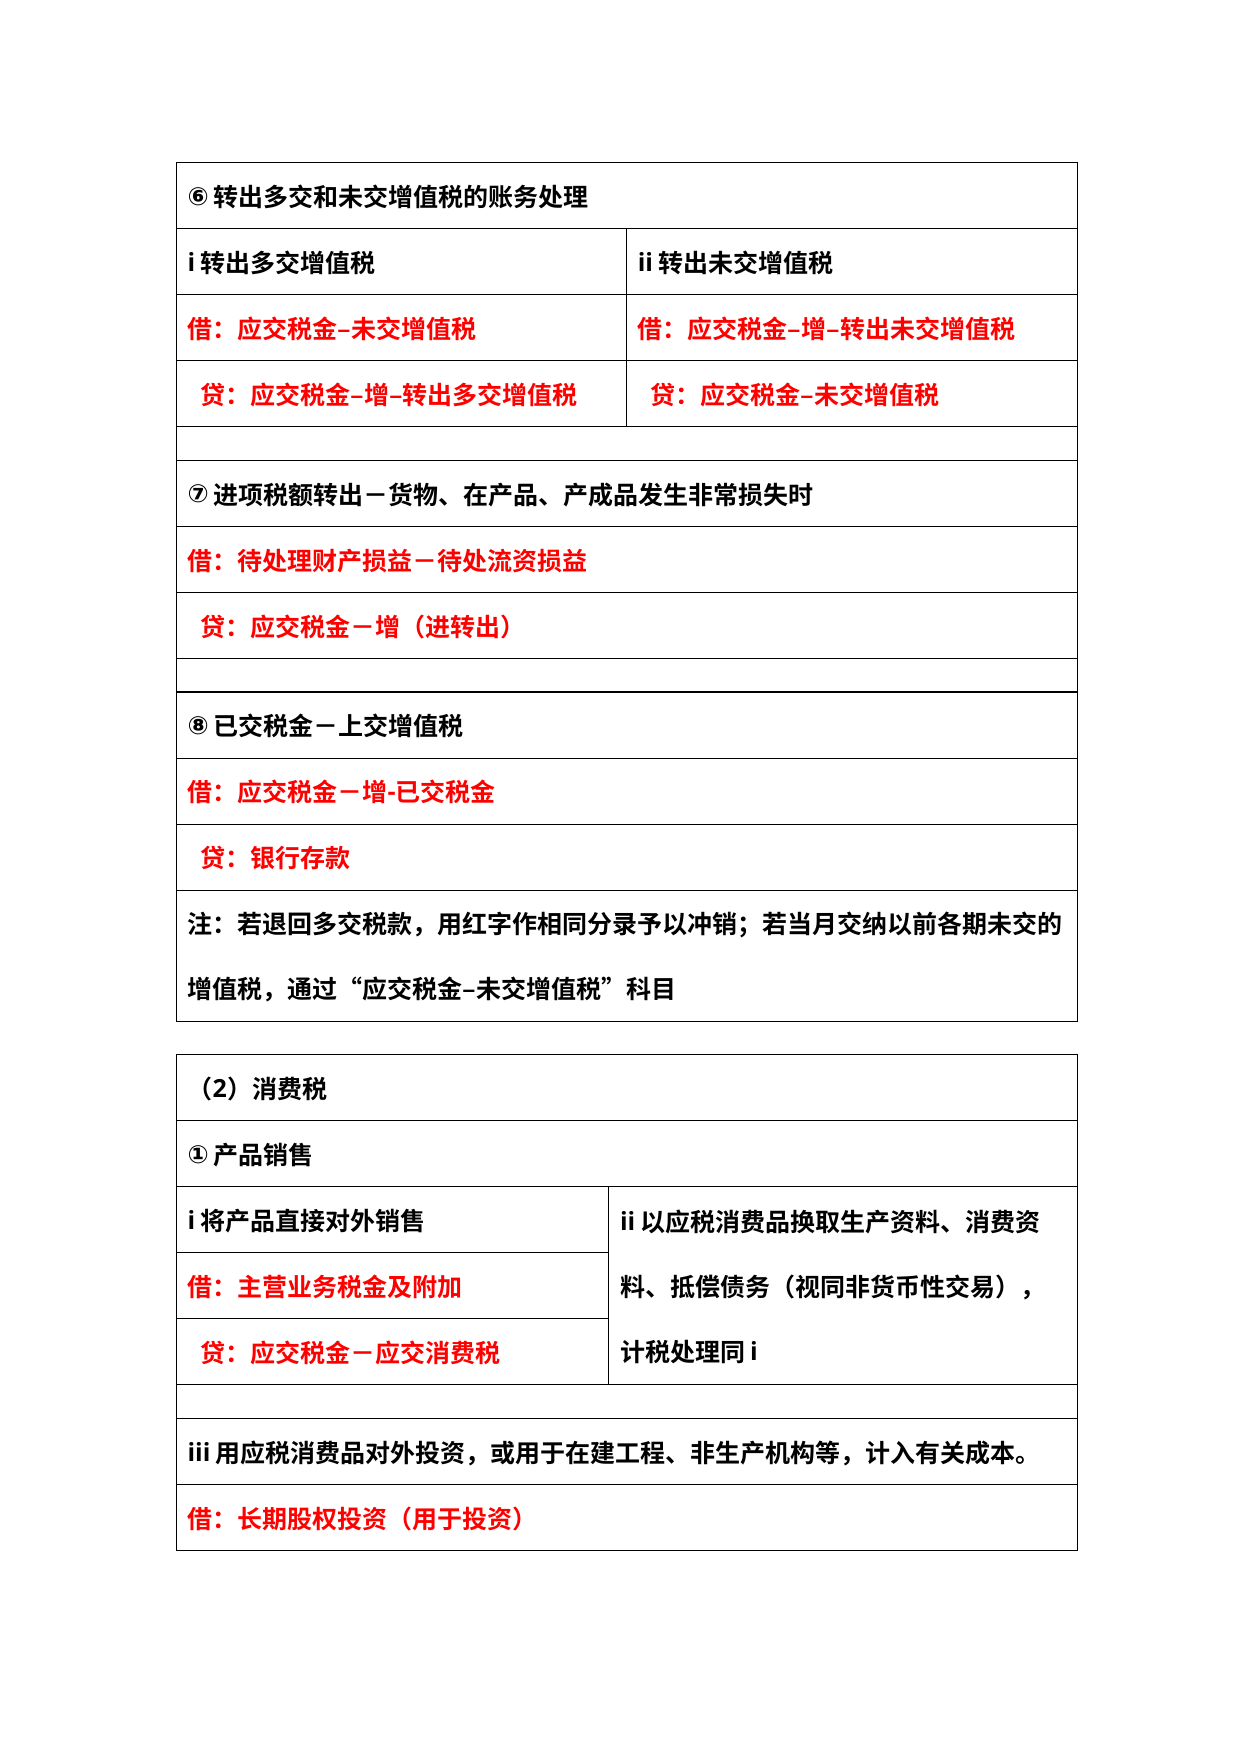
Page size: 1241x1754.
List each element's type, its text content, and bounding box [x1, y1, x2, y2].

table_header ⑥转出多交和未交增值税的账务处理 [177, 163, 1077, 228]
table_cell ①产品销售 [177, 1121, 1077, 1186]
table_cell 贷：银行存款 [177, 825, 1077, 889]
table_header （2）消费税 [177, 1055, 1077, 1120]
table_cell ii以应税消费品换取生产资料、消费资料、抵偿债务（视同非货币性交易），计税处理同i [609, 1187, 1077, 1384]
table_cell 借：主营业务税金及附加 [177, 1253, 608, 1318]
table_cell ii转出未交增值税 [627, 229, 1077, 294]
table_cell 借：应交税金－增-已交税金 [177, 759, 1077, 823]
table_cell [177, 659, 1077, 691]
table_cell 借：应交税金–增–转出未交增值税 [627, 295, 1077, 360]
table_cell 注：若退回多交税款，用红字作相同分录予以冲销；若当月交纳以前各期未交的增值税，通过“应交税金–未交增值税”科目 [177, 891, 1077, 1021]
table_cell [177, 1385, 1077, 1418]
table_cell [177, 427, 1077, 460]
table_cell iii用应税消费品对外投资，或用于在建工程、非生产机构等，计入有关成本。 [177, 1419, 1077, 1484]
table_cell i将产品直接对外销售 [177, 1187, 608, 1252]
table_cell 借：待处理财产损益－待处流资损益 [177, 527, 1077, 592]
table_cell i转出多交增值税 [177, 229, 626, 294]
table_cell 借：应交税金–未交增值税 [177, 295, 626, 360]
table_cell 贷：应交税金－应交消费税 [177, 1319, 608, 1384]
table_cell 贷：应交税金–未交增值税 [627, 361, 1077, 426]
table_cell ⑦进项税额转出－货物、在产品、产成品发生非常损失时 [177, 461, 1077, 526]
table_cell 贷：应交税金－增（进转出） [177, 593, 1077, 658]
table_cell ⑧已交税金－上交增值税 [177, 693, 1077, 757]
table_cell 借：长期股权投资（用于投资） [177, 1485, 1077, 1550]
table_cell 贷：应交税金–增–转出多交增值税 [177, 361, 626, 426]
